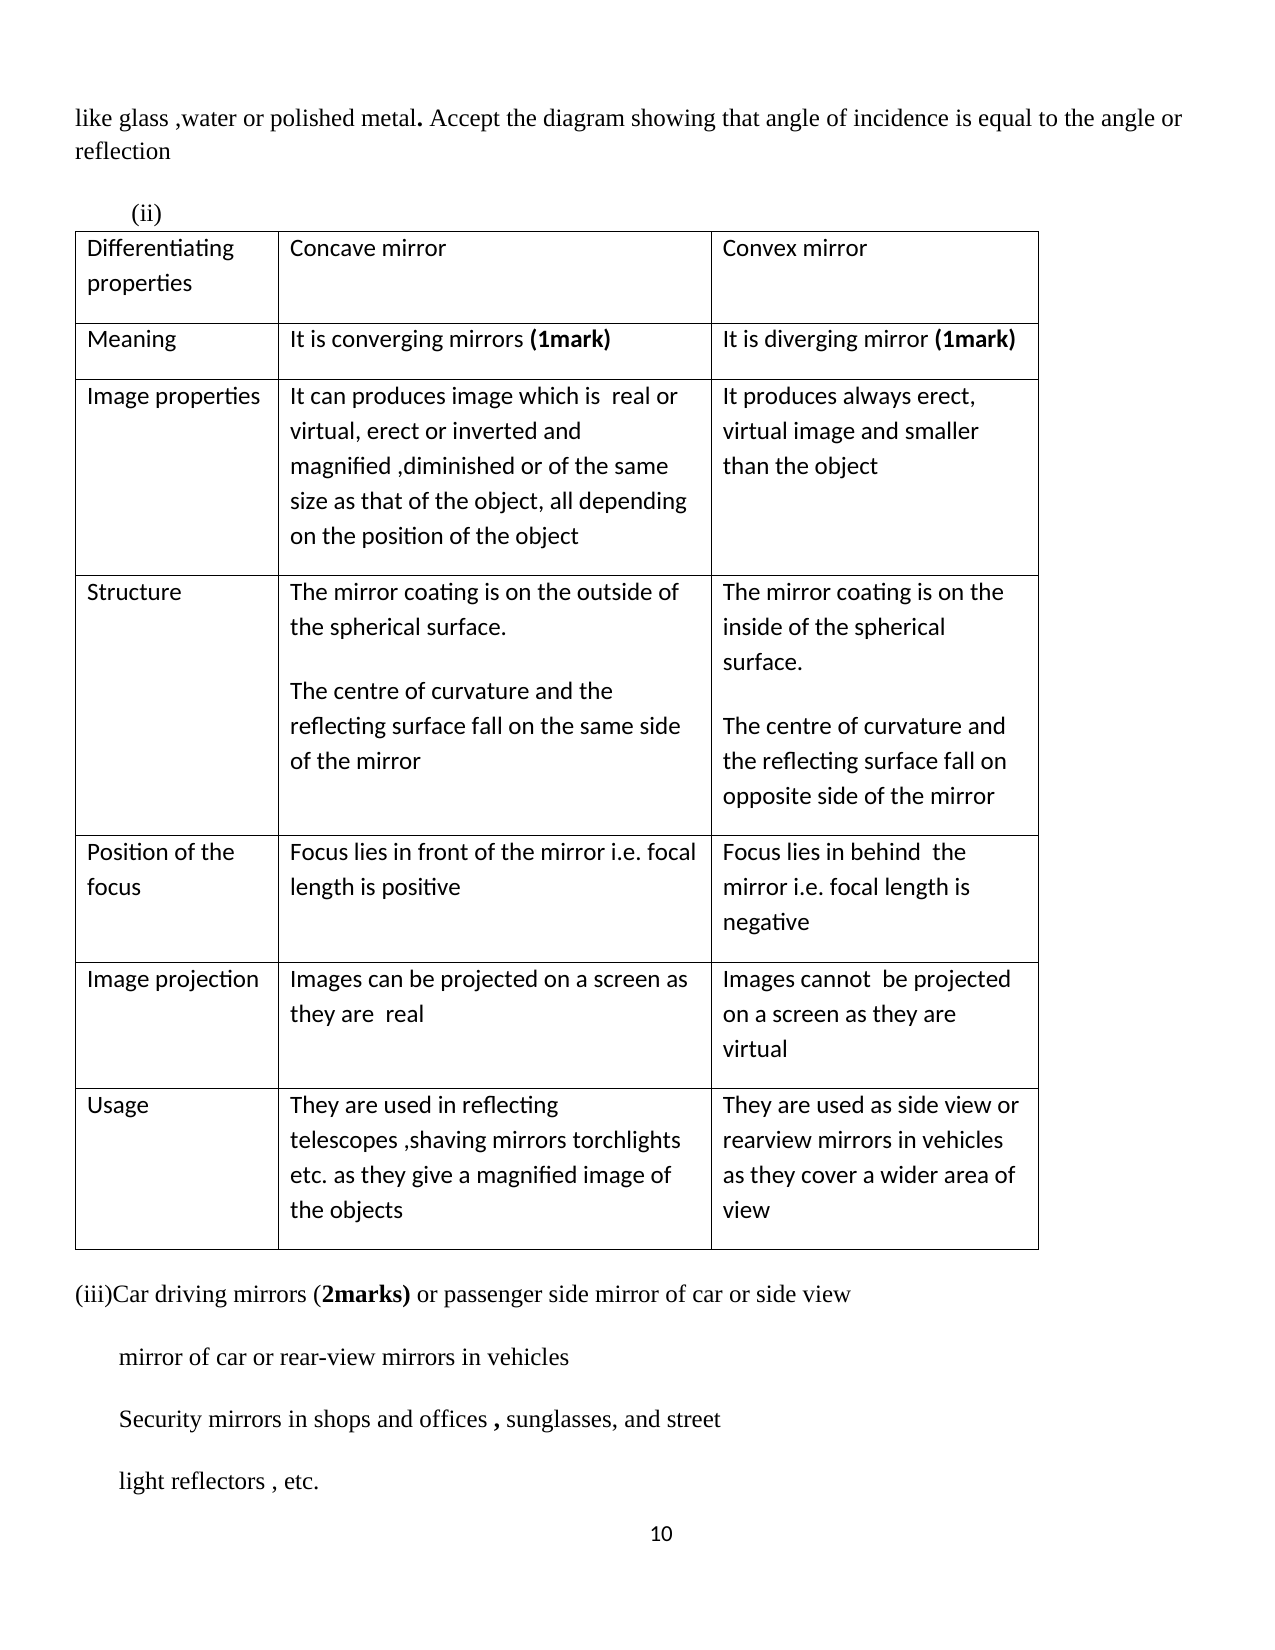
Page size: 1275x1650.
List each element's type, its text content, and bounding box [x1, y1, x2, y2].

text mirror of car or rear-view mirrors in vehicles [75, 1342, 1247, 1370]
table_cell Structure [76, 576, 278, 835]
table_header Convex mirror [712, 232, 1038, 322]
table_cell Meaning [76, 324, 278, 379]
table_cell The mirror coating is on the outside of the spherical surface. The centre of curvature and the reflecting surface fall on the same side of the mirror [279, 576, 711, 835]
text Security mirrors in shops and offices , sunglasses, and street [75, 1404, 1247, 1432]
table_cell Focus lies in front of the mirror i.e. focal length is positive [279, 836, 711, 962]
text like glass ,water or polished metal. Accept the diagram showing that angle of incidence is equal to the angle or reflection [75, 103, 1247, 165]
text (iii)Car driving mirrors (2marks) or passenger side mirror of car or side view [75, 1279, 1247, 1308]
table_cell It is converging mirrors (1mark) [279, 324, 711, 379]
text (ii) [75, 198, 1247, 227]
table_cell They are used as side view or rearview mirrors in vehicles as they cover a wider area of view [712, 1089, 1038, 1249]
table_cell Image properties [76, 380, 278, 575]
table_header Differentiating properties [76, 232, 278, 322]
table_cell It produces always erect, virtual image and smaller than the object [712, 380, 1038, 575]
table_cell The mirror coating is on the inside of the spherical surface. The centre of curvature and the reflecting surface fall on opposite side of the mirror [712, 576, 1038, 835]
table_cell It can produces image which is real or virtual, erect or inverted and magnified ,diminished or of the same size as that of the object, all depending on the position of the object [279, 380, 711, 575]
text light reflectors , etc. [75, 1466, 1247, 1495]
table_cell Images cannot be projected on a screen as they are virtual [712, 963, 1038, 1088]
table_cell Position of the focus [76, 836, 278, 962]
table_cell Images can be projected on a screen as they are real [279, 963, 711, 1088]
table_cell Focus lies in behind the mirror i.e. focal length is negative [712, 836, 1038, 962]
table_cell It is diverging mirror (1mark) [712, 324, 1038, 379]
table_cell They are used in reflecting telescopes ,shaving mirrors torchlights etc. as they give a magnified image of the objects [279, 1089, 711, 1249]
table_header Concave mirror [279, 232, 711, 322]
table_cell Image projection [76, 963, 278, 1088]
table_cell Usage [76, 1089, 278, 1249]
